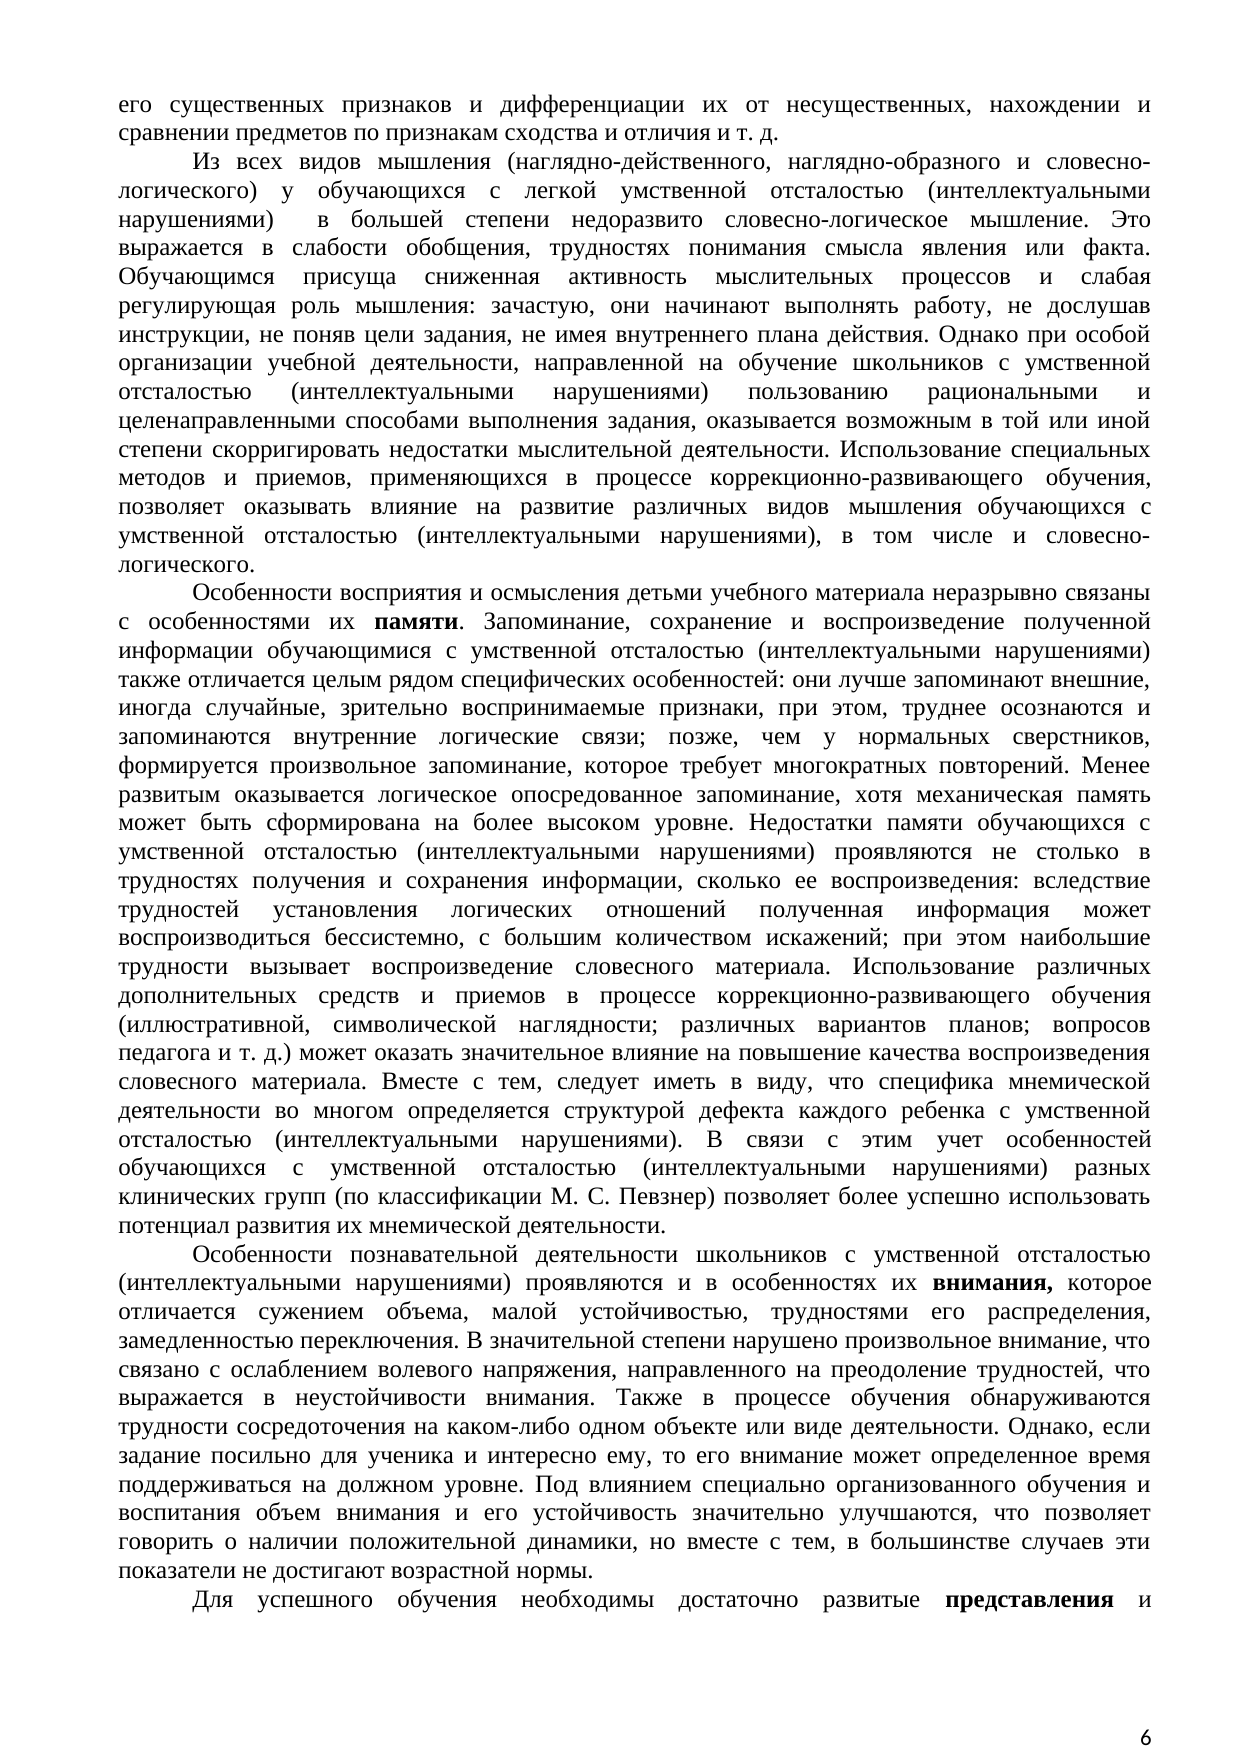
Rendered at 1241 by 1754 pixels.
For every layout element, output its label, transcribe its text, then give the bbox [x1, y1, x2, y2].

text Особенности восприятия и осмысления детьми учебного материала неразрывно связаны с особенностями их памяти. Запоминание, сохранение и воспроизведение полученной информации обучающимися с умственной отсталостью (интеллектуальными нарушениями) также отличается целым рядом специфических особенностей: они лучше запоминают внешние, иногда случайные, зрительно воспринимаемые признаки, при этом, труднее осознаются и запоминаются внутренние логические связи; позже, чем у нормальных сверстников, формируется произвольное запоминание, которое требует многократных повторений. Менее развитым оказывается логическое опосредованное запоминание, хотя механическая память может быть сформирована на более высоком уровне. Недостатки памяти обучающихся с умственной отсталостью (интеллектуальными нарушениями) проявляются не столько в трудностях получения и сохранения информации, сколько ее воспроизведения: вследствие трудностей установления логических отношений полученная информация может воспроизводиться бессистемно, с большим количеством искажений; при этом наибольшие трудности вызывает воспроизведение словесного материала. Использование различных дополнительных средств и приемов в процессе коррекционно-развивающего обучения (иллюстративной, символической наглядности; различных вариантов планов; вопросов педагога и т. д.) может оказать значительное влияние на повышение качества воспроизведения словесного материала. Вместе с тем, следует иметь в виду, что специфика мнемической деятельности во многом определяется структурой дефекта каждого ребенка с умственной отсталостью (интеллектуальными нарушениями). В связи с этим учет особенностей обучающихся с умственной отсталостью (интеллектуальными нарушениями) разных клинических групп (по классификации М. С. Певзнер) позволяет более успешно использовать потенциал развития их мнемической деятельности. [118, 577, 1152, 1239]
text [118, 1584, 1152, 1612]
text Особенности познавательной деятельности школьников с умственной отсталостью (интеллектуальными нарушениями) проявляются и в особенностях их внимания, которое отличается сужением объема, малой устойчивостью, трудностями его распределения, замедленностью переключения. В значительной степени нарушено произвольное внимание, что связано с ослаблением волевого напряжения, направленного на преодоление трудностей, что выражается в неустойчивости внимания. Также в процессе обучения обнаруживаются трудности сосредоточения на каком-либо одном объекте или виде деятельности. Однако, если задание посильно для ученика и интересно ему, то его внимание может определенное время поддерживаться на должном уровне. Под влиянием специально организованного обучения и воспитания объем внимания и его устойчивость значительно улучшаются, что позволяет говорить о наличии положительной динамики, но вместе с тем, в большинстве случаев эти показатели не достигают возрастной нормы. [118, 1239, 1152, 1584]
text Из всех видов мышления (наглядно-действенного, наглядно-образного и словесно-логического) у обучающихся с легкой умственной отсталостью (интеллектуальными нарушениями) в большей степени недоразвито словесно-логическое мышление. Это выражается в слабости обобщения, трудностях понимания смысла явления или факта. Обучающимся присуща сниженная активность мыслительных процессов и слабая регулирующая роль мышления: зачастую, они начинают выполнять работу, не дослушав инструкции, не поняв цели задания, не имея внутреннего плана действия. Однако при особой организации учебной деятельности, направленной на обучение школьников с умственной отсталостью (интеллектуальными нарушениями) пользованию рациональными и целенаправленными способами выполнения задания, оказывается возможным в той или иной степени скорригировать недостатки мыслительной деятельности. Использование специальных методов и приемов, применяющихся в процессе коррекционно-развивающего обучения, позволяет оказывать влияние на развитие различных видов мышления обучающихся с умственной отсталостью (интеллектуальными нарушениями), в том числе и словесно-логического. [118, 146, 1152, 577]
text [118, 89, 1152, 146]
